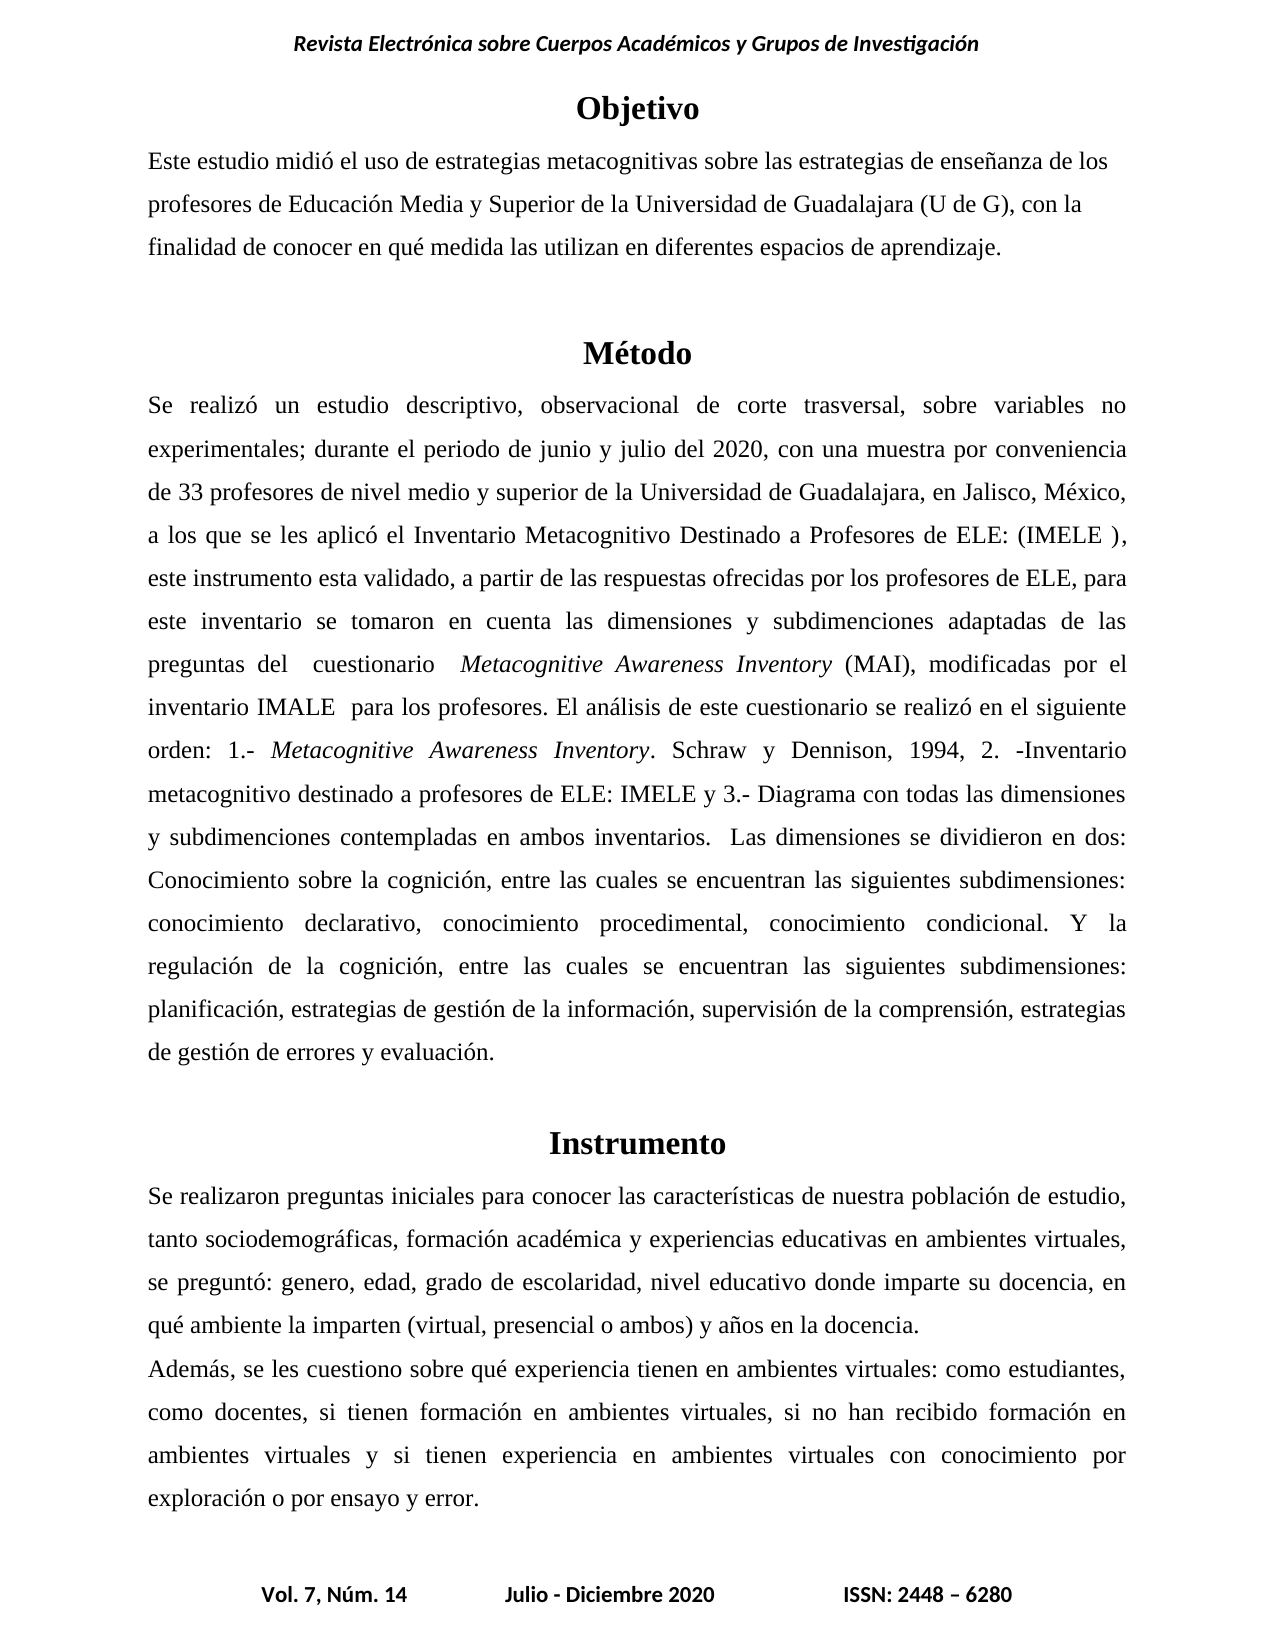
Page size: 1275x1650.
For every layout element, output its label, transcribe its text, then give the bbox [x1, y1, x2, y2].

text Además, se les cuestiono sobre qué experiencia tienen en ambientes virtuales: como estudiantes, como docentes, si tienen formación en ambientes virtuales, si no han recibido formación en ambientes virtuales y si tienen experiencia en ambientes virtuales con conocimiento por exploración o por ensayo y error. [148, 1354, 1127, 1512]
text Este estudio midió el uso de estrategias metacognitivas sobre las estrategias de enseñanza de los profesores de Educación Media y Superior de la Universidad de Guadalajara (U de G), con la finalidad de conocer en qué medida las utilizan en diferentes espacios de aprendizaje. [148, 146, 1127, 261]
text Objetivo [148, 89, 1127, 127]
text Se realizó un estudio descriptivo, observacional de corte trasversal, sobre variables no experimentales; durante el periodo de junio y julio del 2020, con una muestra por conveniencia de 33 profesores de nivel medio y superior de la Universidad de Guadalajara, en Jalisco, México, a los que se les aplicó el Inventario Metacognitivo Destinado a Profesores de ELE: (IMELE ), este instrumento esta validado, a partir de las respuestas ofrecidas por los profesores de ELE, para este inventario se tomaron en cuenta las dimensiones y subdimenciones adaptadas de las preguntas del cuestionario Metacognitive Awareness Inventory (MAI), modificadas por el inventario IMALE para los profesores. El análisis de este cuestionario se realizó en el siguiente orden: 1.- Metacognitive Awareness Inventory. Schraw y Dennison, 1994, 2. -Inventario metacognitivo destinado a profesores de ELE: IMELE y 3.- Diagrama con todas las dimensiones y subdimenciones contempladas en ambos inventarios. Las dimensiones se dividieron en dos: Conocimiento sobre la cognición, entre las cuales se encuentran las siguientes subdimensiones: conocimiento declarativo, conocimiento procedimental, conocimiento condicional. Y la regulación de la cognición, entre las cuales se encuentran las siguientes subdimensiones: planificación, estrategias de gestión de la información, supervisión de la comprensión, estrategias de gestión de errores y evaluación. [148, 391, 1127, 1066]
text Se realizaron preguntas iniciales para conocer las características de nuestra población de estudio, tanto sociodemográficas, formación académica y experiencias educativas en ambientes virtuales, se preguntó: genero, edad, grado de escolaridad, nivel educativo donde imparte su docencia, en qué ambiente la imparten (virtual, presencial o ambos) y años en la docencia. [148, 1181, 1127, 1339]
text Método [148, 333, 1127, 371]
text Instrumento [148, 1124, 1127, 1162]
